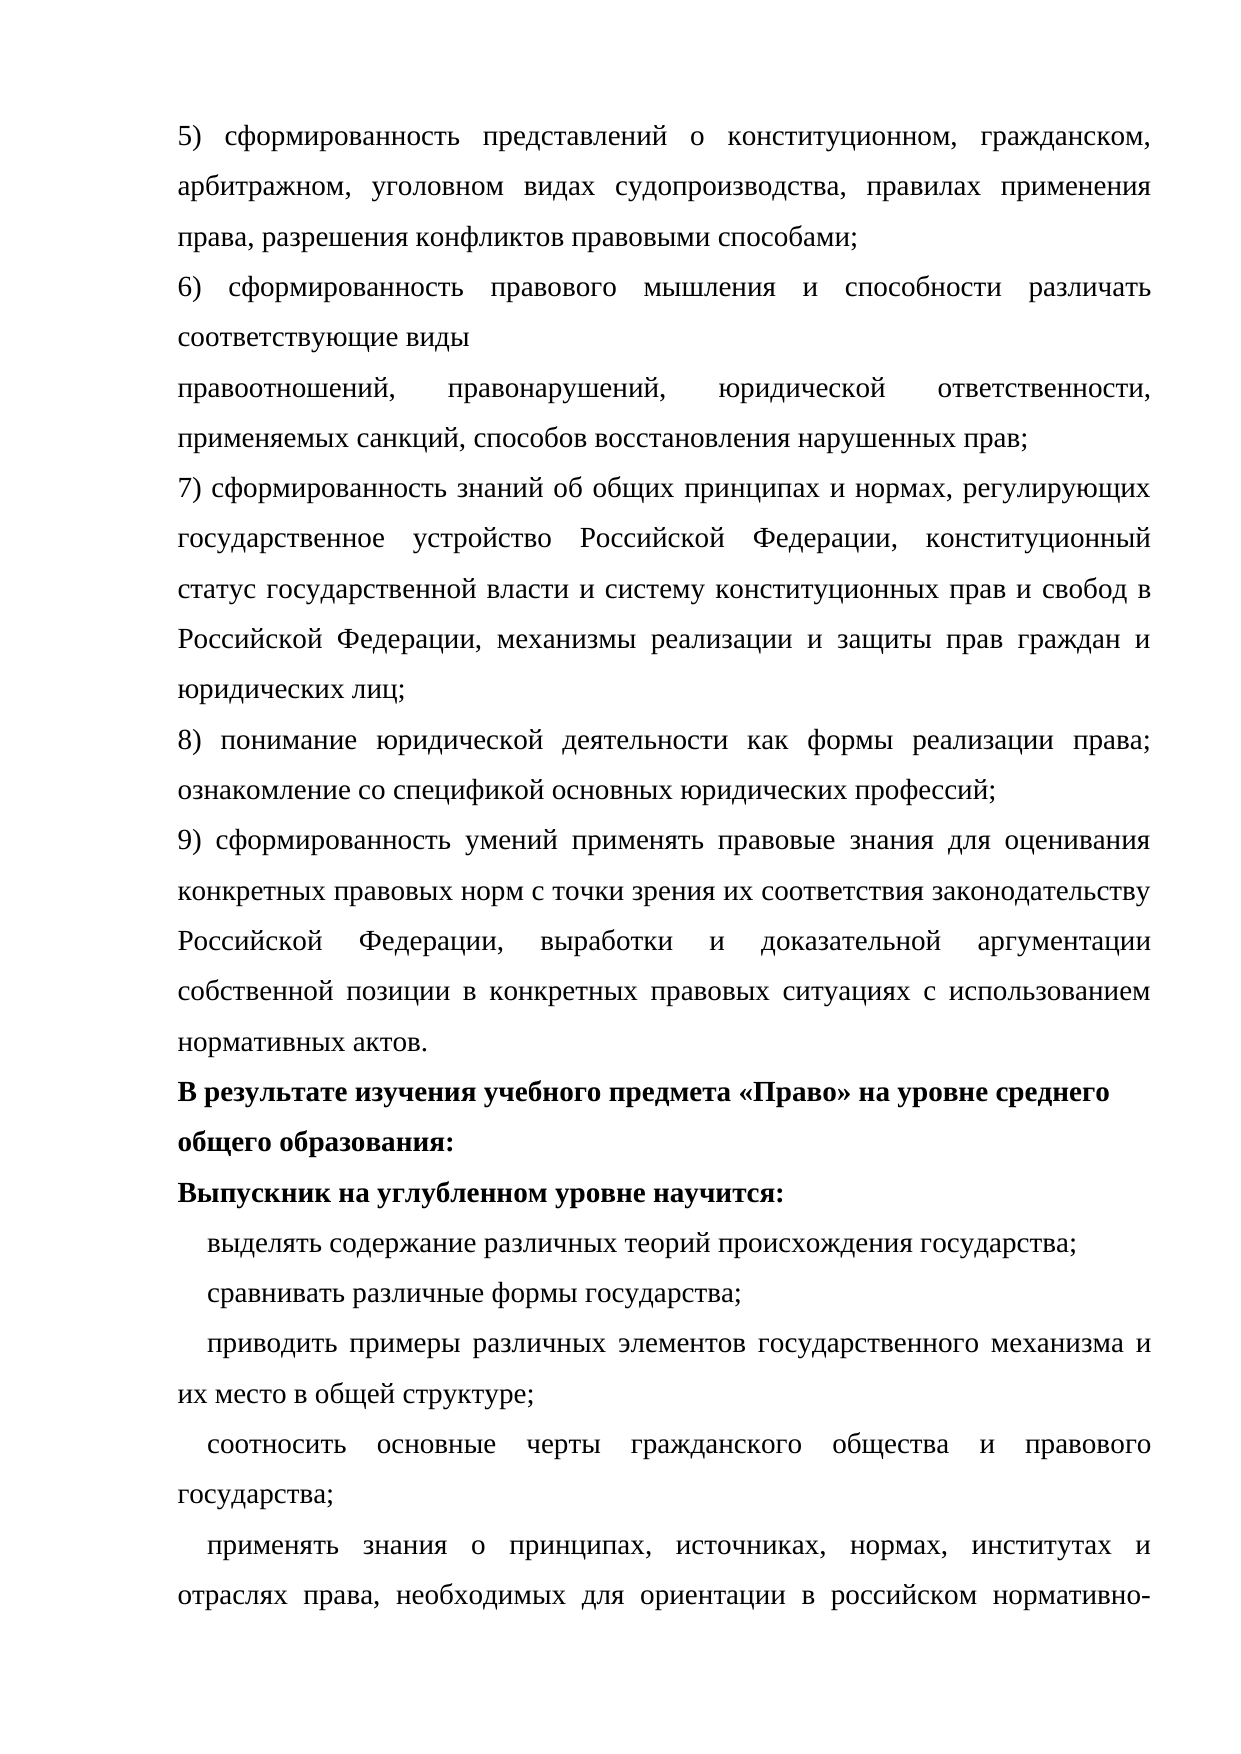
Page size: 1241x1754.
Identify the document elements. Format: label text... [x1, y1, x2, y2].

text соотносить основные черты гражданского общества и правового государства; [177, 1426, 1152, 1510]
text 8) понимание юридической деятельности как формы реализации права; ознакомление со спецификой основных юридических профессий; [177, 722, 1152, 806]
text выделять содержание различных теорий происхождения государства; [177, 1225, 1152, 1258]
text 5) сформированность представлений о конституционном, гражданском, арбитражном, уголовном видах судопроизводства, правилах применения права, разрешения конфликтов правовыми способами; [177, 118, 1152, 252]
text В результате изучения учебного предмета «Право» на уровне среднего общего образования: [177, 1074, 1152, 1158]
text 9) сформированность умений применять правовые знания для оценивания конкретных правовых норм с точки зрения их соответствия законодательству Российской Федерации, выработки и доказательной аргументации собственной позиции в конкретных правовых ситуациях с использованием нормативных актов. [177, 822, 1152, 1057]
text правоотношений, правонарушений, юридической ответственности, применяемых санкций, способов восстановления нарушенных прав; [177, 370, 1152, 453]
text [177, 1527, 1152, 1611]
text 6) сформированность правового мышления и способности различать соответствующие виды [177, 269, 1152, 353]
text 7) сформированность знаний об общих принципах и нормах, регулирующих государственное устройство Российской Федерации, конституционный статус государственной власти и систему конституционных прав и свобод в Российской Федерации, механизмы реализации и защиты прав граждан и юридических лиц; [177, 470, 1152, 705]
text Выпускник на углубленном уровне научится: [177, 1175, 1152, 1208]
text приводить примеры различных элементов государственного механизма и их место в общей структуре; [177, 1326, 1152, 1409]
text сравнивать различные формы государства; [177, 1275, 1152, 1309]
